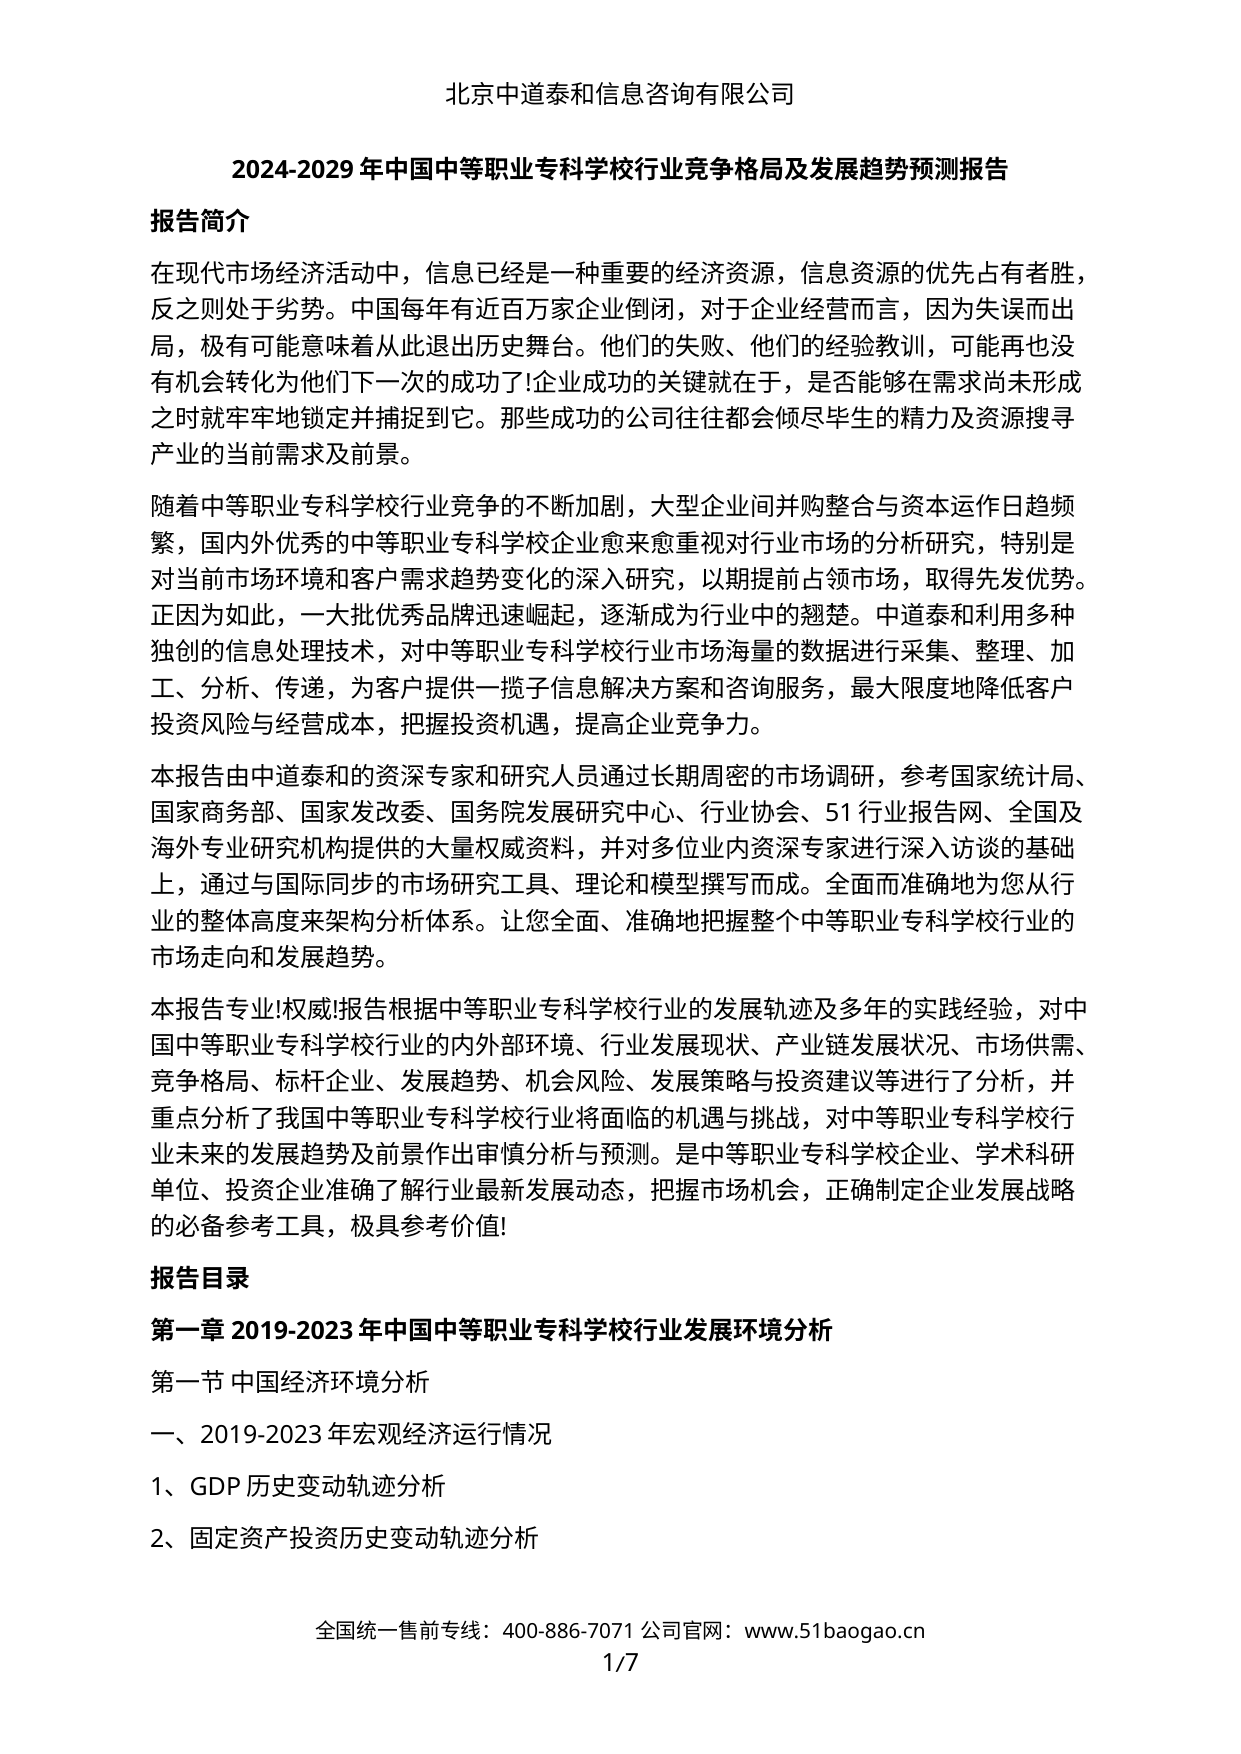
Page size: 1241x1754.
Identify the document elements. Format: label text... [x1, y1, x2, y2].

text 本报告由中道泰和的资深专家和研究人员通过长期周密的市场调研，参考国家统计局、国家商务部、国家发改委、国务院发展研究中心、行业协会、51行业报告网、全国及海外专业研究机构提供的大量权威资料，并对多位业内资深专家进行深入访谈的基础上，通过与国际同步的市场研究工具、理论和模型撰写而成。全面而准确地为您从行业的整体高度来架构分析体系。让您全面、准确地把握整个中等职业专科学校行业的市场走向和发展趋势。 [150, 756, 1090, 974]
text 第一章 2019-2023年中国中等职业专科学校行业发展环境分析 [150, 1311, 1090, 1347]
text 报告简介 [150, 202, 1090, 238]
text 一、2019-2023年宏观经济运行情况 [150, 1414, 1090, 1451]
text 随着中等职业专科学校行业竞争的不断加剧，大型企业间并购整合与资本运作日趋频繁，国内外优秀的中等职业专科学校企业愈来愈重视对行业市场的分析研究，特别是对当前市场环境和客户需求趋势变化的深入研究，以期提前占领市场，取得先发优势。正因为如此，一大批优秀品牌迅速崛起，逐渐成为行业中的翘楚。中道泰和利用多种独创的信息处理技术，对中等职业专科学校行业市场海量的数据进行采集、整理、加工、分析、传递，为客户提供一揽子信息解决方案和咨询服务，最大限度地降低客户投资风险与经营成本，把握投资机遇，提高企业竞争力。 [150, 487, 1090, 741]
text 第一节 中国经济环境分析 [150, 1362, 1090, 1399]
text 在现代市场经济活动中，信息已经是一种重要的经济资源，信息资源的优先占有者胜，反之则处于劣势。中国每年有近百万家企业倒闭，对于企业经营而言，因为失误而出局，极有可能意味着从此退出历史舞台。他们的失败、他们的经验教训，可能再也没有机会转化为他们下一次的成功了!企业成功的关键就在于，是否能够在需求尚未形成之时就牢牢地锁定并捕捉到它。那些成功的公司往往都会倾尽毕生的精力及资源搜寻产业的当前需求及前景。 [150, 254, 1090, 471]
text 2、固定资产投资历史变动轨迹分析 [150, 1518, 1090, 1554]
text 报告目录 [150, 1259, 1090, 1295]
text 2024-2029年中国中等职业专科学校行业竞争格局及发展趋势预测报告 [150, 150, 1090, 186]
text 本报告专业!权威!报告根据中等职业专科学校行业的发展轨迹及多年的实践经验，对中国中等职业专科学校行业的内外部环境、行业发展现状、产业链发展状况、市场供需、竞争格局、标杆企业、发展趋势、机会风险、发展策略与投资建议等进行了分析，并重点分析了我国中等职业专科学校行业将面临的机遇与挑战，对中等职业专科学校行业未来的发展趋势及前景作出审慎分析与预测。是中等职业专科学校企业、学术科研单位、投资企业准确了解行业最新发展动态，把握市场机会，正确制定企业发展战略的必备参考工具，极具参考价值! [150, 989, 1090, 1243]
text 1、GDP历史变动轨迹分析 [150, 1466, 1090, 1502]
